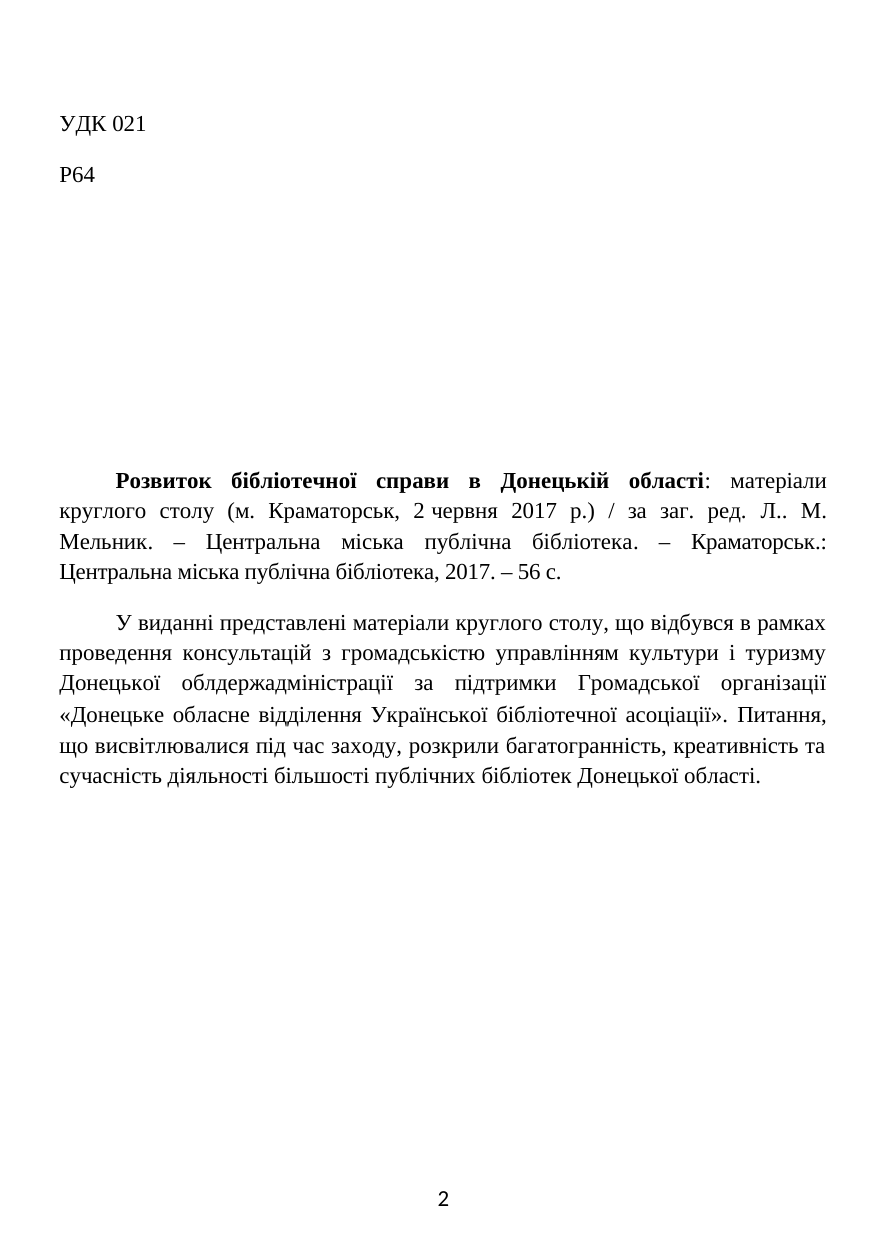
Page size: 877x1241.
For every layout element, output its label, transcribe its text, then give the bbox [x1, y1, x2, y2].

text Розвиток бібліотечної справи в Донецькій області: матеріали круглого столу (м. Краматорськ, 2 червня 2017 р.) / за заг. ред. Л.. М. Мельник. – Центральна міська публічна бібліотека. – Краматорськ.: Центральна міська публічна бібліотека, 2017. – 56 с. [59, 467, 827, 584]
text Р64 [59, 161, 827, 187]
text УДК 021 [59, 110, 827, 136]
text У виданні представлені матеріали круглого столу, що відбувся в рамках проведення консультацій з громадськістю управлінням культури і туризму Донецької облдержадміністрації за підтримки Громадської організації «Донецьке обласне відділення Української бібліотечної асоціації». Питання, що висвітлювалися під час заходу, розкрили багатогранність, креативність та сучасність діяльності більшості публічних бібліотек Донецької області. [59, 609, 827, 788]
